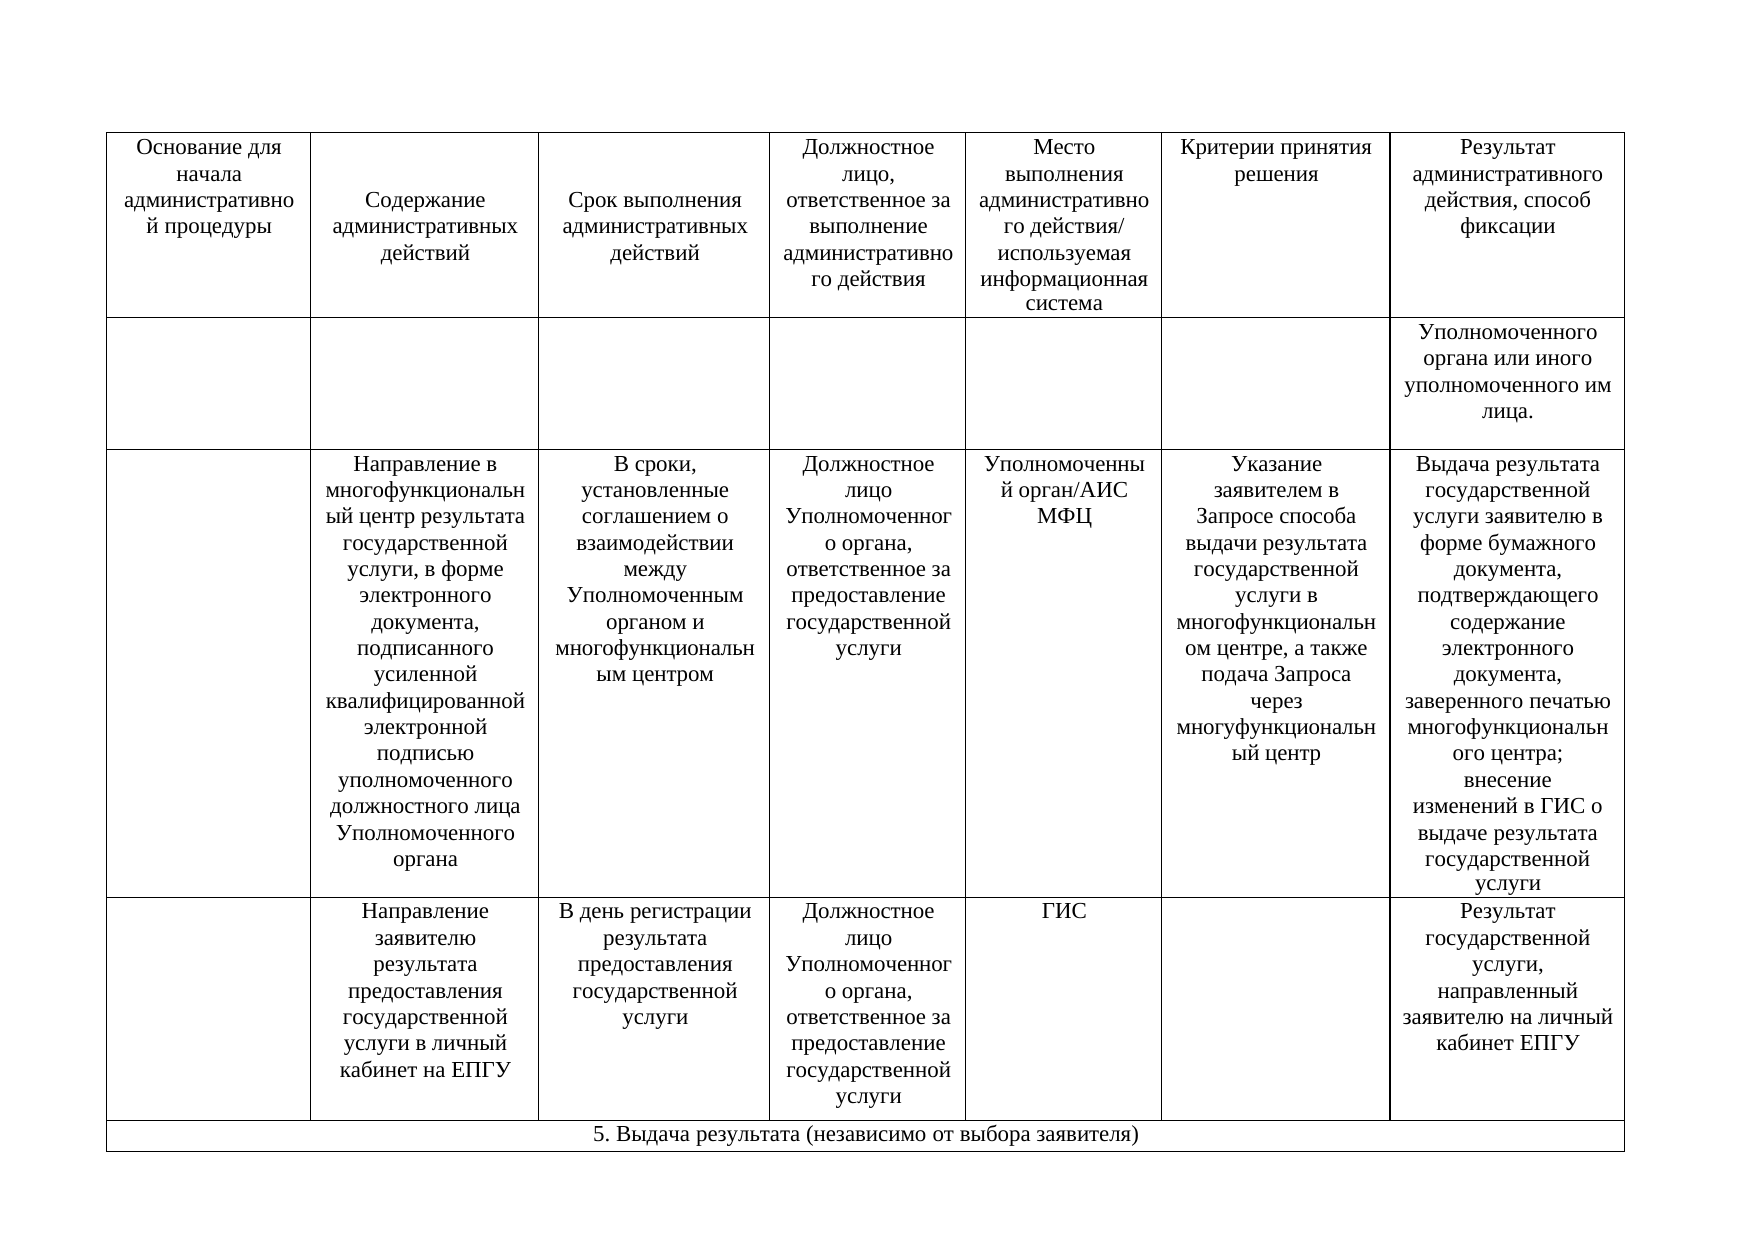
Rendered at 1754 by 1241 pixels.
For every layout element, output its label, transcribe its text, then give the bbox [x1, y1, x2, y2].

table_cell Должностное лицо Уполномоченног о органа, ответственное за предоставление государственной услуги [770, 898, 965, 1120]
table_cell Должностное лицо Уполномоченног о органа, ответственное за предоставление государственной услуги [770, 450, 965, 897]
table_header Результат административного действия, способ фиксации [1391, 133, 1624, 317]
table_cell Выдача результата государственной услуги заявителю в форме бумажного документа, подтверждающего содержание электронного документа, заверенного печатью многофункциональн ого центра; внесение изменений в ГИС о выдаче результата государственной услуги [1391, 450, 1624, 897]
table_cell [107, 318, 310, 448]
table_header Критерии принятия решения [1162, 133, 1389, 317]
table_cell [539, 318, 769, 448]
table_cell [770, 318, 965, 448]
table_cell ГИС [966, 898, 1161, 1120]
table_cell В сроки, установленные соглашением о взаимодействии между Уполномоченным органом и многофункциональн ым центром [539, 450, 769, 897]
table_header Срок выполнения административных действий [539, 133, 769, 317]
table_header Место выполнения административно го действия/ используемая информационная система [966, 133, 1161, 317]
table_cell [107, 898, 310, 1120]
table_cell В день регистрации результата предоставления государственной услуги [539, 898, 769, 1120]
table_header Содержание административных действий [311, 133, 538, 317]
table_cell [1162, 898, 1389, 1120]
table_header Основание для начала административно й процедуры [107, 133, 310, 317]
table_cell [1162, 318, 1389, 448]
table_cell 5. Выдача результата (независимо от выбора заявителя) [107, 1121, 1624, 1151]
table_cell Направление заявителю результата предоставления государственной услуги в личный кабинет на ЕПГУ [311, 898, 538, 1120]
table_cell Указание заявителем в Запросе способа выдачи результата государственной услуги в многофункциональн ом центре, а также подача Запроса через многуфункциональн ый центр [1162, 450, 1389, 897]
table_cell Направление в многофункциональн ый центр результата государственной услуги, в форме электронного документа, подписанного усиленной квалифицированной электронной подписью уполномоченного должностного лица Уполномоченного органа [311, 450, 538, 897]
table_cell Результат государственной услуги, направленный заявителю на личный кабинет ЕПГУ [1391, 898, 1624, 1120]
table_cell Уполномоченного органа или иного уполномоченного им лица. [1391, 318, 1624, 448]
table_cell [311, 318, 538, 448]
table_cell [107, 450, 310, 897]
table_header Должностное лицо, ответственное за выполнение административно го действия [770, 133, 965, 317]
table_cell Уполномоченны й орган/АИС МФЦ [966, 450, 1161, 897]
table_cell [966, 318, 1161, 448]
